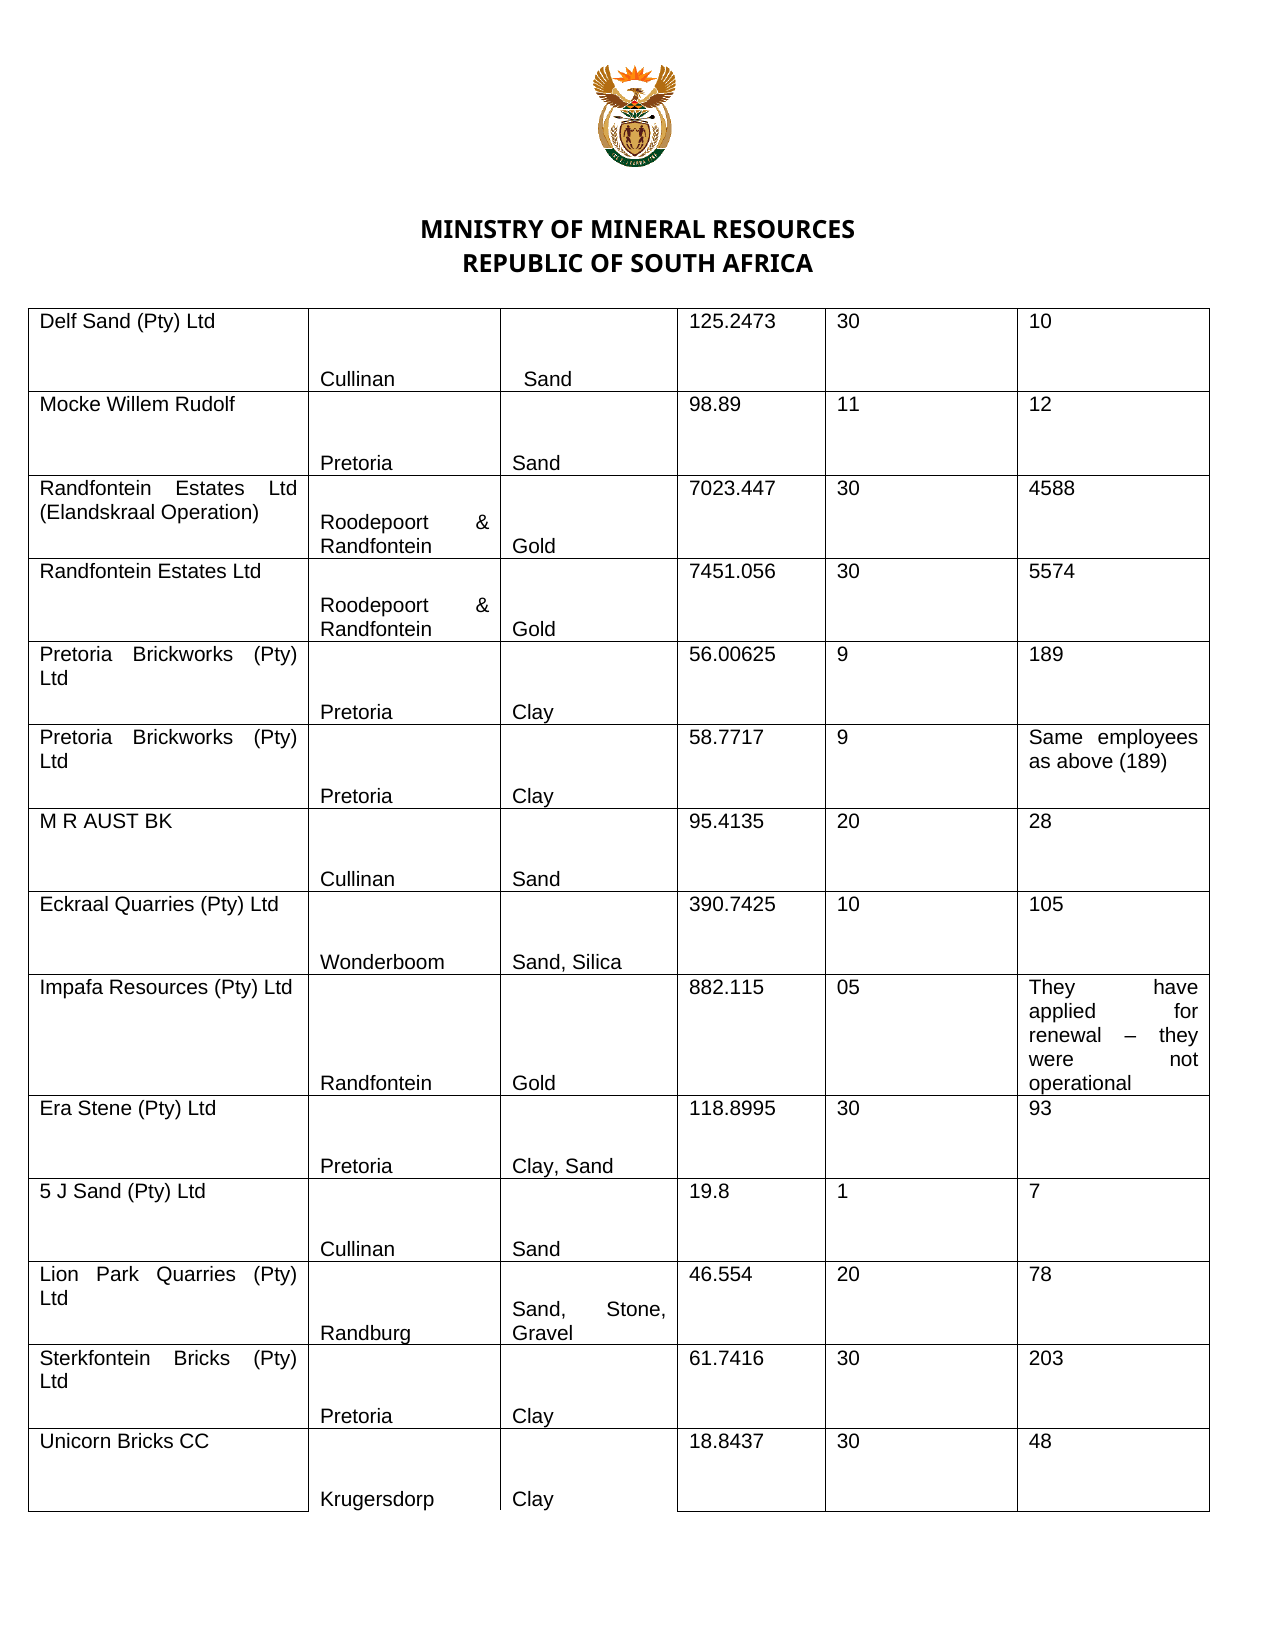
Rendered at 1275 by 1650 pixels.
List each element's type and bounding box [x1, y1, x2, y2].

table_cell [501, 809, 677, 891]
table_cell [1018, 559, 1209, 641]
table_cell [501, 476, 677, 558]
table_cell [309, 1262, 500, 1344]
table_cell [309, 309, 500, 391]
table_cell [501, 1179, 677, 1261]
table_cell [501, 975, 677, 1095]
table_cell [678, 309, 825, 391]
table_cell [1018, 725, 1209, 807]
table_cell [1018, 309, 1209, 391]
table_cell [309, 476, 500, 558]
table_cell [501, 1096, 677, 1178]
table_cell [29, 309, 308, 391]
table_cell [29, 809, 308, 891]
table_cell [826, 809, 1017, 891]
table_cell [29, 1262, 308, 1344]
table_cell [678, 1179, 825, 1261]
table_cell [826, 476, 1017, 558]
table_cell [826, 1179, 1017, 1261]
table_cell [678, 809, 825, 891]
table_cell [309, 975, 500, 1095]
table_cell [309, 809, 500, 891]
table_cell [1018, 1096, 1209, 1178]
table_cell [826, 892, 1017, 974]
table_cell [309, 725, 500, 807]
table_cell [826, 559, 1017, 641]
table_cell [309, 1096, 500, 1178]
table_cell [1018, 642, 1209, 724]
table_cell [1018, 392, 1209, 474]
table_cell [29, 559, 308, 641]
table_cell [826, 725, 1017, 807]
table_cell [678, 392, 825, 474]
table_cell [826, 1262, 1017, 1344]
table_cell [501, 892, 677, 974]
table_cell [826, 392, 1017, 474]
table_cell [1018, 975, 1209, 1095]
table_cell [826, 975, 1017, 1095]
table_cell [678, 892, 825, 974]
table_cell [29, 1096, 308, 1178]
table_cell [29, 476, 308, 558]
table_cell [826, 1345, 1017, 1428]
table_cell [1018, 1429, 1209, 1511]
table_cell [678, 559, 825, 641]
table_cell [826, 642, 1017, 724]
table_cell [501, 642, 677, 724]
picture [593, 64, 676, 167]
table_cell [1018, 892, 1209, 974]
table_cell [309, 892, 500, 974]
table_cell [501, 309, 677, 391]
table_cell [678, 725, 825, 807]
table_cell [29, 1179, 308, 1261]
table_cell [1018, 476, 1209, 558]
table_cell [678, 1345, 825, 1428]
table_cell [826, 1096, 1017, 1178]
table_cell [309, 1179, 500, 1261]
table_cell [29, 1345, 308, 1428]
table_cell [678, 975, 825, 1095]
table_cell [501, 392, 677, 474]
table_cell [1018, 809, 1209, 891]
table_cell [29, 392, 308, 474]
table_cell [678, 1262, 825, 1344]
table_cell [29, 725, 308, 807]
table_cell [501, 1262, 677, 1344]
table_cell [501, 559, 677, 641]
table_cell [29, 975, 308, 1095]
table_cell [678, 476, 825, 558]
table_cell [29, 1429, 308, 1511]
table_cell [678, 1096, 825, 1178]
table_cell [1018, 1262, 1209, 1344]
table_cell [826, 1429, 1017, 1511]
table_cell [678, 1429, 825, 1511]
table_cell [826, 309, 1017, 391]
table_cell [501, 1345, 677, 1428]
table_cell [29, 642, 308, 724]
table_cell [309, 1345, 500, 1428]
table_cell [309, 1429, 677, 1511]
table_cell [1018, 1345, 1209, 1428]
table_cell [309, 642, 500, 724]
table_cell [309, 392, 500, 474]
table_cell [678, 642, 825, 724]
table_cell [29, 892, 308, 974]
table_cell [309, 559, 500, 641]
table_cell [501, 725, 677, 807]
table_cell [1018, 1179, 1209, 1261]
